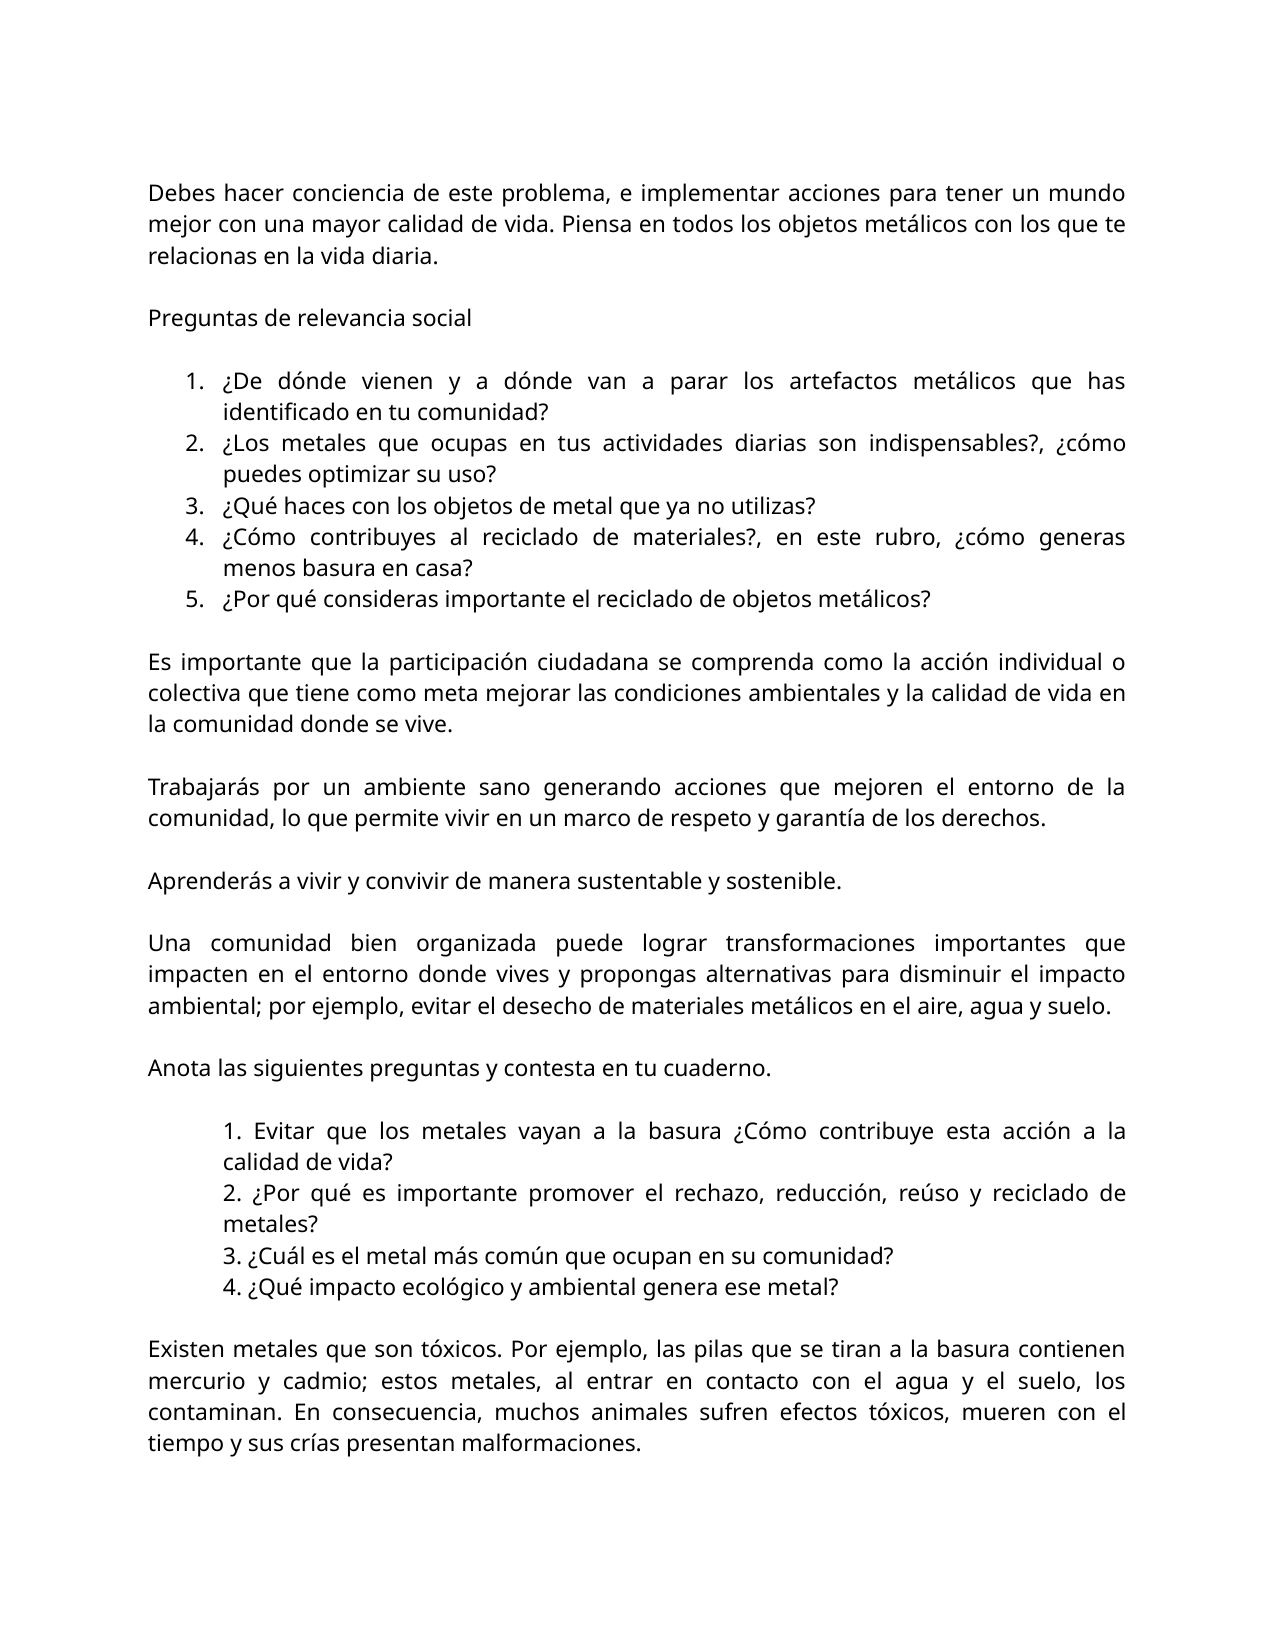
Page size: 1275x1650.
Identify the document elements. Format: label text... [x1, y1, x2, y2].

text Una comunidad bien organizada puede lograr transformaciones importantes que impacten en el entorno donde vives y propongas alternativas para disminuir el impacto ambiental; por ejemplo, evitar el desecho de materiales metálicos en el aire, agua y suelo. [148, 927, 1127, 1021]
text Trabajarás por un ambiente sano generando acciones que mejoren el entorno de la comunidad, lo que permite vivir en un marco de respeto y garantía de los derechos. [148, 771, 1127, 833]
text 4. ¿Qué impacto ecológico y ambiental genera ese metal? [223, 1271, 1127, 1302]
text Existen metales que son tóxicos. Por ejemplo, las pilas que se tiran a la basura contienen mercurio y cadmio; estos metales, al entrar en contacto con el agua y el suelo, los contaminan. En consecuencia, muchos animales sufren efectos tóxicos, mueren con el tiempo y sus crías presentan malformaciones. [148, 1333, 1127, 1458]
text 3. ¿Cuál es el metal más común que ocupan en su comunidad? [223, 1240, 1127, 1271]
text 1. Evitar que los metales vayan a la basura ¿Cómo contribuye esta acción a la calidad de vida? [223, 1115, 1127, 1177]
text Debes hacer conciencia de este problema, e implementar acciones para tener un mundo mejor con una mayor calidad de vida. Piensa en todos los objetos metálicos con los que te relacionas en la vida diaria. [148, 177, 1127, 271]
text Preguntas de relevancia social [148, 302, 1127, 333]
text Anota las siguientes preguntas y contesta en tu cuaderno. [148, 1052, 1127, 1083]
list ¿Cómo contribuyes al reciclado de materiales?, en este rubro, ¿cómo generas menos basura en casa? [185, 521, 1127, 583]
list ¿Qué haces con los objetos de metal que ya no utilizas? [185, 490, 1127, 521]
text 2. ¿Por qué es importante promover el rechazo, reducción, reúso y reciclado de metales? [223, 1177, 1127, 1240]
list ¿Los metales que ocupas en tus actividades diarias son indispensables?, ¿cómo puedes optimizar su uso? [185, 427, 1127, 490]
text Aprenderás a vivir y convivir de manera sustentable y sostenible. [148, 865, 1127, 896]
list ¿Por qué consideras importante el reciclado de objetos metálicos? [185, 583, 1127, 615]
list ¿De dónde vienen y a dónde van a parar los artefactos metálicos que has identificado en tu comunidad? [185, 365, 1127, 427]
text Es importante que la participación ciudadana se comprenda como la acción individual o colectiva que tiene como meta mejorar las condiciones ambientales y la calidad de vida en la comunidad donde se vive. [148, 646, 1127, 740]
